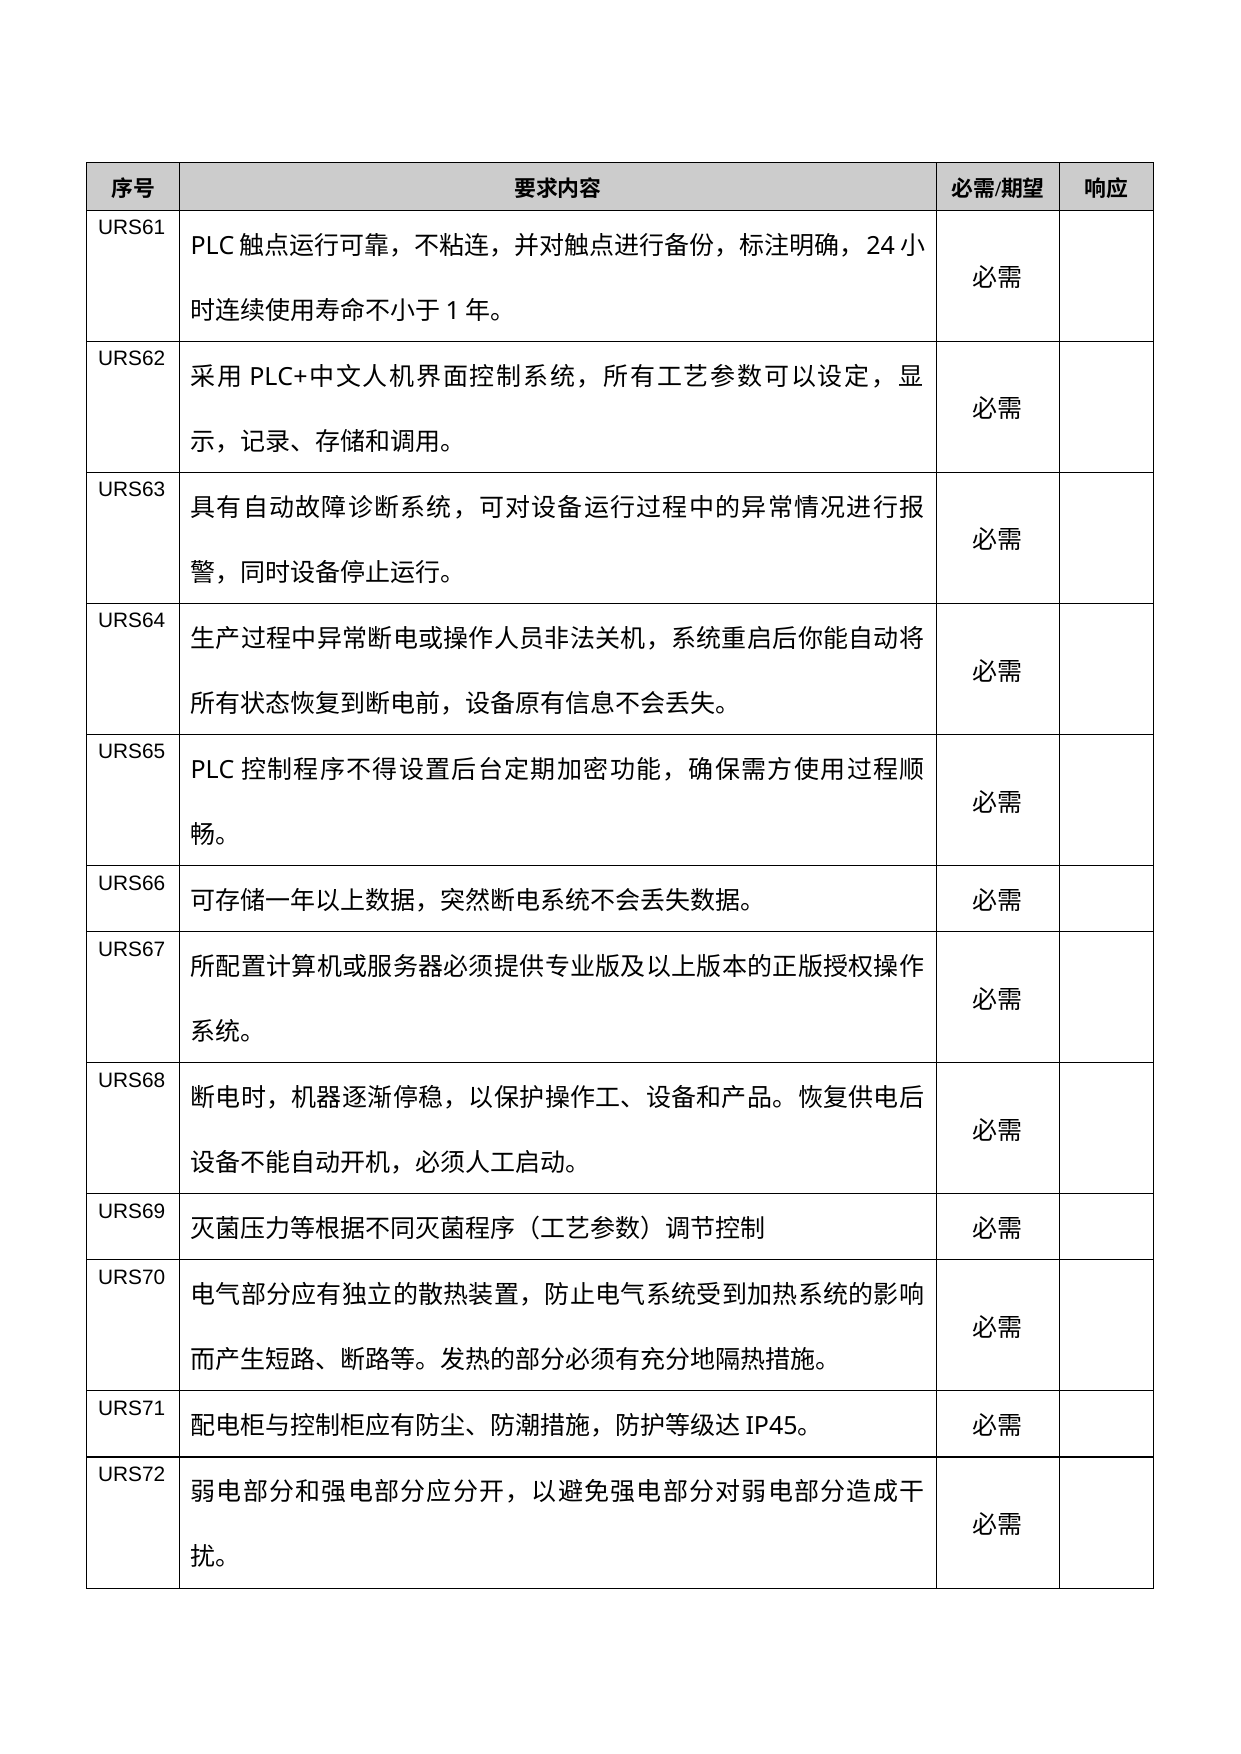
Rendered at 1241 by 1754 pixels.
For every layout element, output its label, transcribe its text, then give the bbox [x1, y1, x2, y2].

table_header 必需/期望 [937, 163, 1059, 210]
table_cell 弱电部分和强电部分应分开，以避免强电部分对弱电部分造成干扰。 [180, 1458, 936, 1587]
table_cell [87, 932, 179, 1062]
table_cell 灭菌压力等根据不同灭菌程序（工艺参数）调节控制 [180, 1194, 936, 1259]
table_cell 必需 [937, 1260, 1059, 1390]
table_cell PLC控制程序不得设置后台定期加密功能，确保需方使用过程顺畅。 [180, 735, 936, 865]
table_cell [1060, 1391, 1153, 1456]
table_cell [87, 604, 179, 734]
table_cell 可存储一年以上数据，突然断电系统不会丢失数据。 [180, 866, 936, 931]
table_cell [1060, 735, 1153, 865]
table_cell [1060, 211, 1153, 341]
table_cell 配电柜与控制柜应有防尘、防潮措施，防护等级达IP45。 [180, 1391, 936, 1456]
table_cell 必需 [937, 1458, 1059, 1587]
table_cell [1060, 1063, 1153, 1193]
table_cell [1060, 604, 1153, 734]
table_cell 采用PLC+中文人机界面控制系统，所有工艺参数可以设定，显示，记录、存储和调用。 [180, 342, 936, 472]
table_cell 必需 [937, 211, 1059, 341]
table_cell [1060, 932, 1153, 1062]
table_cell 必需 [937, 1194, 1059, 1259]
table_cell [1060, 1458, 1153, 1587]
table_cell 具有自动故障诊断系统，可对设备运行过程中的异常情况进行报警，同时设备停止运行。 [180, 473, 936, 603]
table_header 序号 [87, 163, 179, 210]
table_cell 必需 [937, 342, 1059, 472]
table_cell 电气部分应有独立的散热装置，防止电气系统受到加热系统的影响而产生短路、断路等。发热的部分必须有充分地隔热措施。 [180, 1260, 936, 1390]
table_cell [87, 1194, 179, 1259]
table_header 要求内容 [180, 163, 936, 210]
table_cell 必需 [937, 866, 1059, 931]
table_cell [87, 211, 179, 341]
table_cell 断电时，机器逐渐停稳，以保护操作工、设备和产品。恢复供电后设备不能自动开机，必须人工启动。 [180, 1063, 936, 1193]
table_cell [87, 1063, 179, 1193]
table_cell [87, 473, 179, 603]
table_cell [1060, 1194, 1153, 1259]
table_cell 必需 [937, 604, 1059, 734]
table_cell [87, 1260, 179, 1390]
table_cell [87, 1458, 179, 1587]
table_cell PLC触点运行可靠，不粘连，并对触点进行备份，标注明确，24小时连续使用寿命不小于1年。 [180, 211, 936, 341]
table_cell 生产过程中异常断电或操作人员非法关机，系统重启后你能自动将所有状态恢复到断电前，设备原有信息不会丢失。 [180, 604, 936, 734]
table_cell 必需 [937, 735, 1059, 865]
table_cell [1060, 473, 1153, 603]
table_cell [1060, 1260, 1153, 1390]
table_cell [87, 866, 179, 931]
table_cell [1060, 342, 1153, 472]
table_cell 必需 [937, 473, 1059, 603]
table_cell [87, 735, 179, 865]
table_header 响应 [1060, 163, 1153, 210]
table_cell 必需 [937, 1391, 1059, 1456]
table_cell [87, 1391, 179, 1456]
table_cell 必需 [937, 1063, 1059, 1193]
table_cell 必需 [937, 932, 1059, 1062]
table_cell 所配置计算机或服务器必须提供专业版及以上版本的正版授权操作系统。 [180, 932, 936, 1062]
table_cell [1060, 866, 1153, 931]
table_cell [87, 342, 179, 472]
